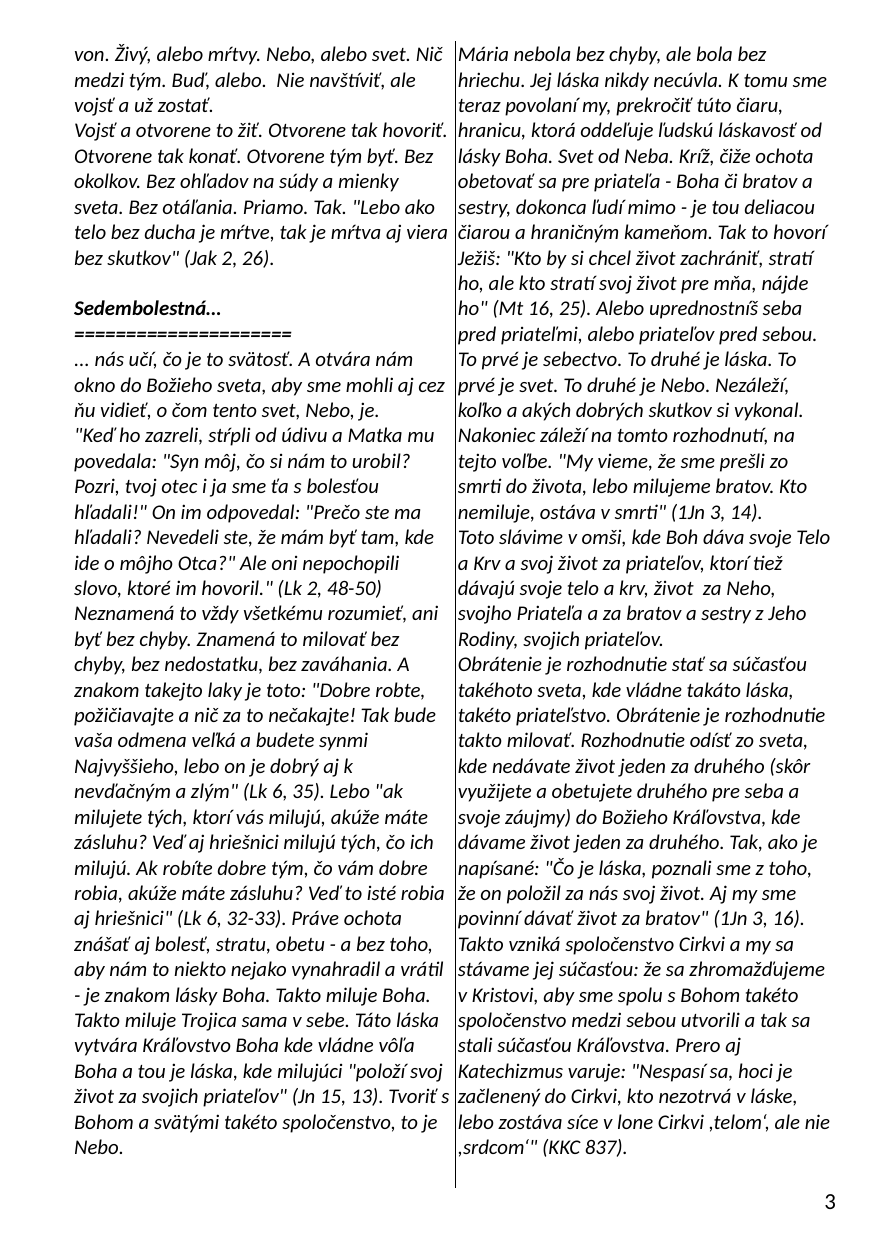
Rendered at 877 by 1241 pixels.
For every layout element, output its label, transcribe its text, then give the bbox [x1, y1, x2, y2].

text Obrátenie je rozhodnutie stať sa súčasťou takéhoto sveta, kde vládne takáto láska, takéto priateľstvo. Obrátenie je rozhodnutie takto milovať. Rozhodnutie odísť zo sveta, kde nedávate život jeden za druhého (skôr využijete a obetujete druhého pre seba a svoje záujmy) do Božieho Kráľovstva, kde dávame život jeden za druhého. Tak, ako je napísané: "Čo je láska, poznali sme z toho, že on položil za nás svoj život. Aj my sme povinní dávať život za bratov" (1Jn 3, 16). [458, 651, 836, 931]
text Sedembolestná… [74, 296, 452, 321]
text "Keď ho zazreli, stŕpli od údivu a Matka mu povedala: "Syn môj, čo si nám to urobil? Pozri, tvoj otec i ja sme ťa s bolesťou hľadali!" On im odpovedal: "Prečo ste ma hľadali? Nevedeli ste, že mám byť tam, kde ide o môjho Otca?" Ale oni nepochopili slovo, ktoré im hovoril." (Lk 2, 48-50) [74, 423, 452, 601]
text Takto vzniká spoločenstvo Cirkvi a my sa stávame jej súčasťou: že sa zhromažďujeme v Kristovi, aby sme spolu s Bohom takéto spoločenstvo medzi sebou utvorili a tak sa stali súčasťou Kráľovstva. Prero aj Katechizmus varuje: "Nespasí sa, hoci je začlenený do Cirkvi, kto nezotrvá v láske, lebo zostáva síce v lone Cirkvi ,telom‘, ale nie ,srdcom‘" (KKC 837). [458, 931, 836, 1160]
text ===================== [74, 321, 452, 346]
text Neznamená to vždy všetkému rozumieť, ani byť bez chyby. Znamená to milovať bez chyby, bez nedostatku, bez zaváhania. A znakom takejto laky je toto: "Dobre robte, požičiavajte a nič za to nečakajte! Tak bude vaša odmena veľká a budete synmi Najvyššieho, lebo on je dobrý aj k nevďačným a zlým" (Lk 6, 35). Lebo "ak milujete tých, ktorí vás milujú, akúže máte zásluhu? Veď aj hriešnici milujú tých, čo ich milujú. Ak robíte dobre tým, čo vám dobre robia, akúže máte zásluhu? Veď to isté robia aj hriešnici" (Lk 6, 32-33). Práve ochota znášať aj bolesť, stratu, obetu - a bez toho, aby nám to niekto nejako vynahradil a vrátil - je znakom lásky Boha. Takto miluje Boha. Takto miluje Trojica sama v sebe. Táto láska vytvára Kráľovstvo Boha kde vládne vôľa Boha a tou je láska, kde milujúci "položí svoj život za svojich priateľov" (Jn 15, 13). Tvoriť s Bohom a svätými takéto spoločenstvo, to je Nebo. [74, 601, 452, 1160]
text ... nás učí, čo je to svätosť. A otvára nám okno do Božieho sveta, aby sme mohli aj cez ňu vidieť, o čom tento svet, Nebo, je. [74, 346, 452, 423]
text Toto slávime v omši, kde Boh dáva svoje Telo a Krv a svoj život za priateľov, ktorí tiež dávajú svoje telo a krv, život za Neho, svojho Priateľa a za bratov a sestry z Jeho Rodiny, svojich priateľov. [458, 524, 836, 651]
text Mária nebola bez chyby, ale bola bez hriechu. Jej láska nikdy necúvla. K tomu sme teraz povolaní my, prekročiť túto čiaru, hranicu, ktorá oddeľuje ľudskú láskavosť od lásky Boha. Svet od Neba. Kríž, čiže ochota obetovať sa pre priateľa - Boha či bratov a sestry, dokonca ľudí mimo - je tou deliacou čiarou a hraničným kameňom. Tak to hovorí Ježiš: "Kto by si chcel život zachrániť, stratí ho, ale kto stratí svoj život pre mňa, nájde ho" (Mt 16, 25). Alebo uprednostníš seba pred priateľmi, alebo priateľov pred sebou. To prvé je sebectvo. To druhé je láska. To prvé je svet. To druhé je Nebo. Nezáleží, koľko a akých dobrých skutkov si vykonal. Nakoniec záleží na tomto rozhodnutí, na tejto voľbe. "My vieme, že sme prešli zo smrti do života, lebo milujeme bratov. Kto nemiluje, ostáva v smrti" (1Jn 3, 14). [458, 41, 836, 524]
text Vojsť a otvorene to žiť. Otvorene tak hovoriť. Otvorene tak konať. Otvorene tým byť. Bez okolkov. Bez ohľadov na súdy a mienky sveta. Bez otáľania. Priamo. Tak. "Lebo ako telo bez ducha je mŕtve, tak je mŕtva aj viera bez skutkov" (Jak 2, 26). [74, 118, 452, 270]
